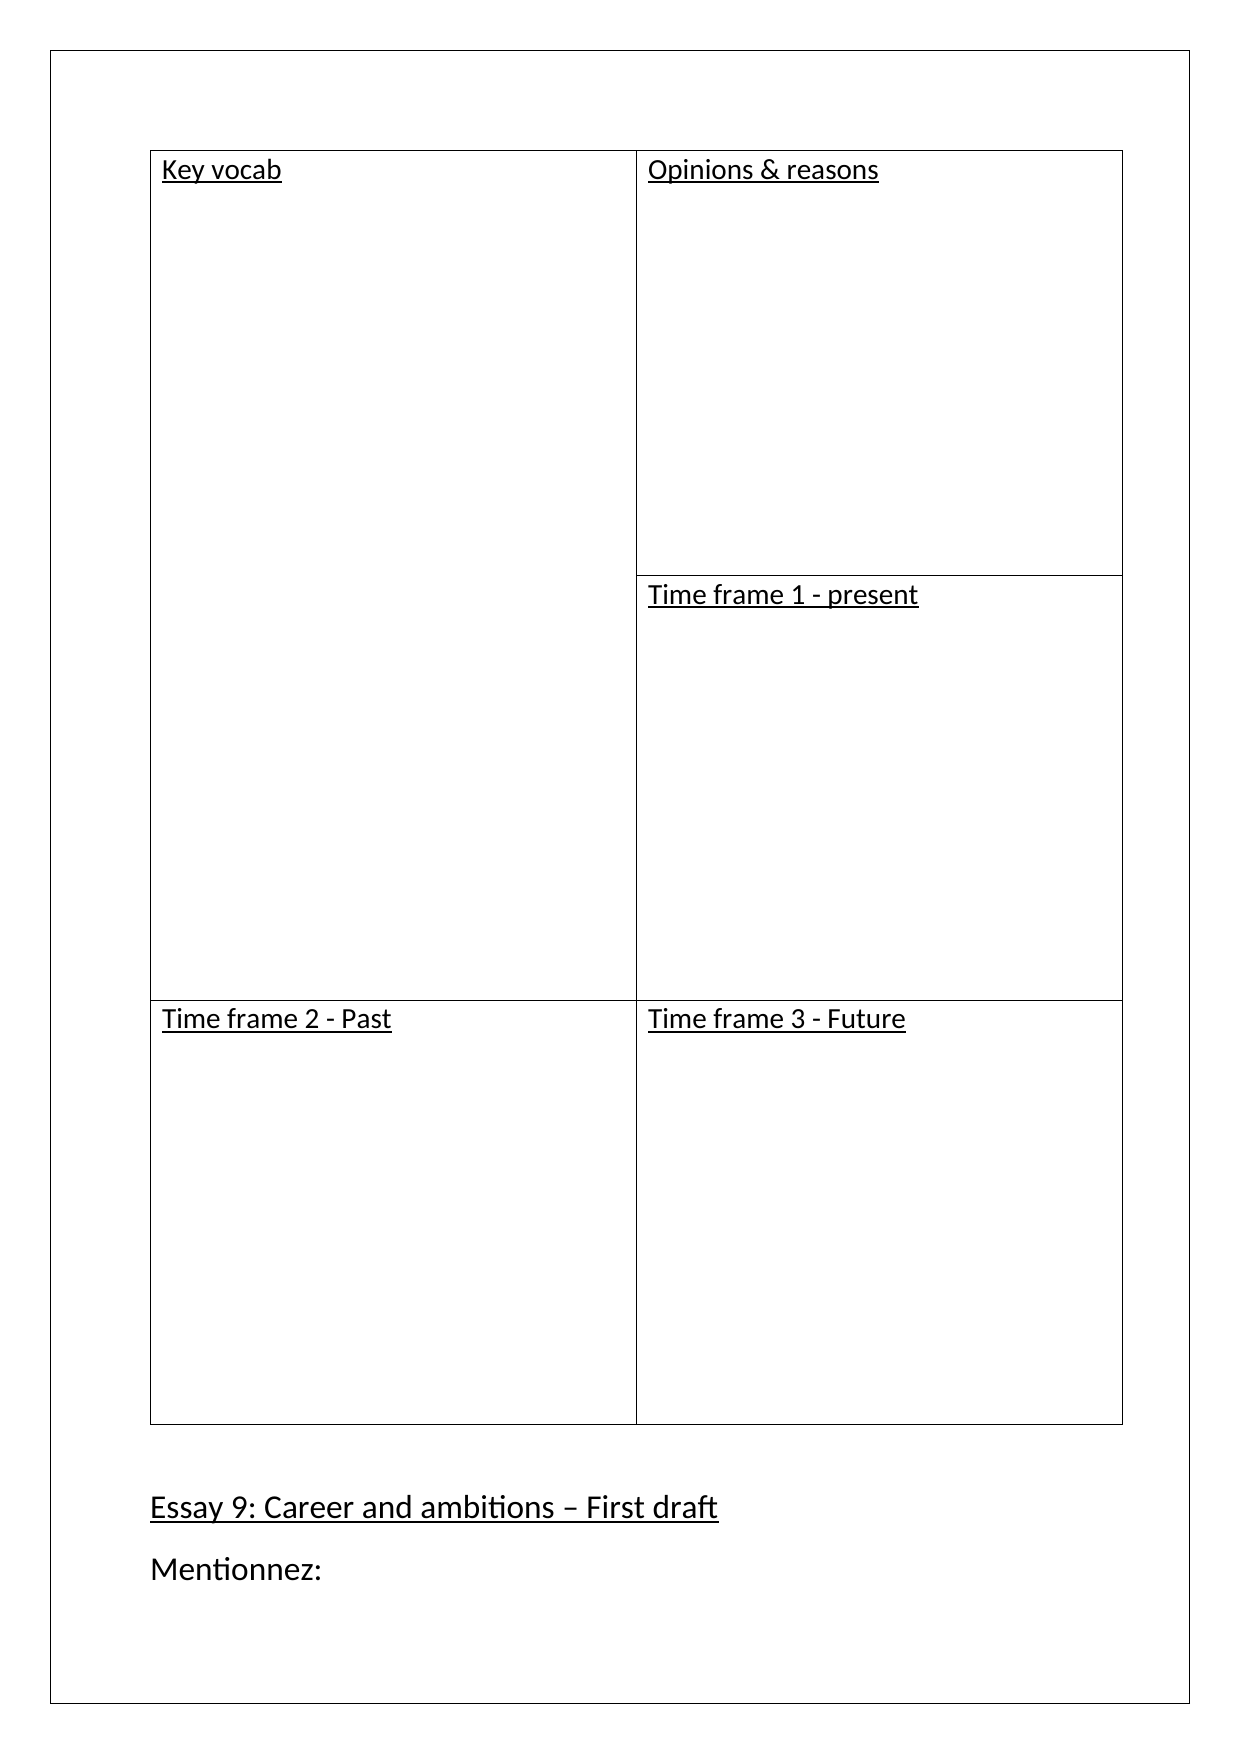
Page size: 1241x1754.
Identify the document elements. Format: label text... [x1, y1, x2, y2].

table_header Opinions & reasons [637, 151, 1122, 575]
table_cell Time frame 1 - present [637, 576, 1122, 999]
text Mentionnez: [150, 1547, 1090, 1588]
text Essay 9: Career and ambitions – First draft [150, 1486, 1090, 1527]
table_header Key vocab [151, 151, 636, 999]
table_cell Time frame 2 - Past [151, 1001, 636, 1424]
table_cell Time frame 3 - Future [637, 1001, 1122, 1424]
